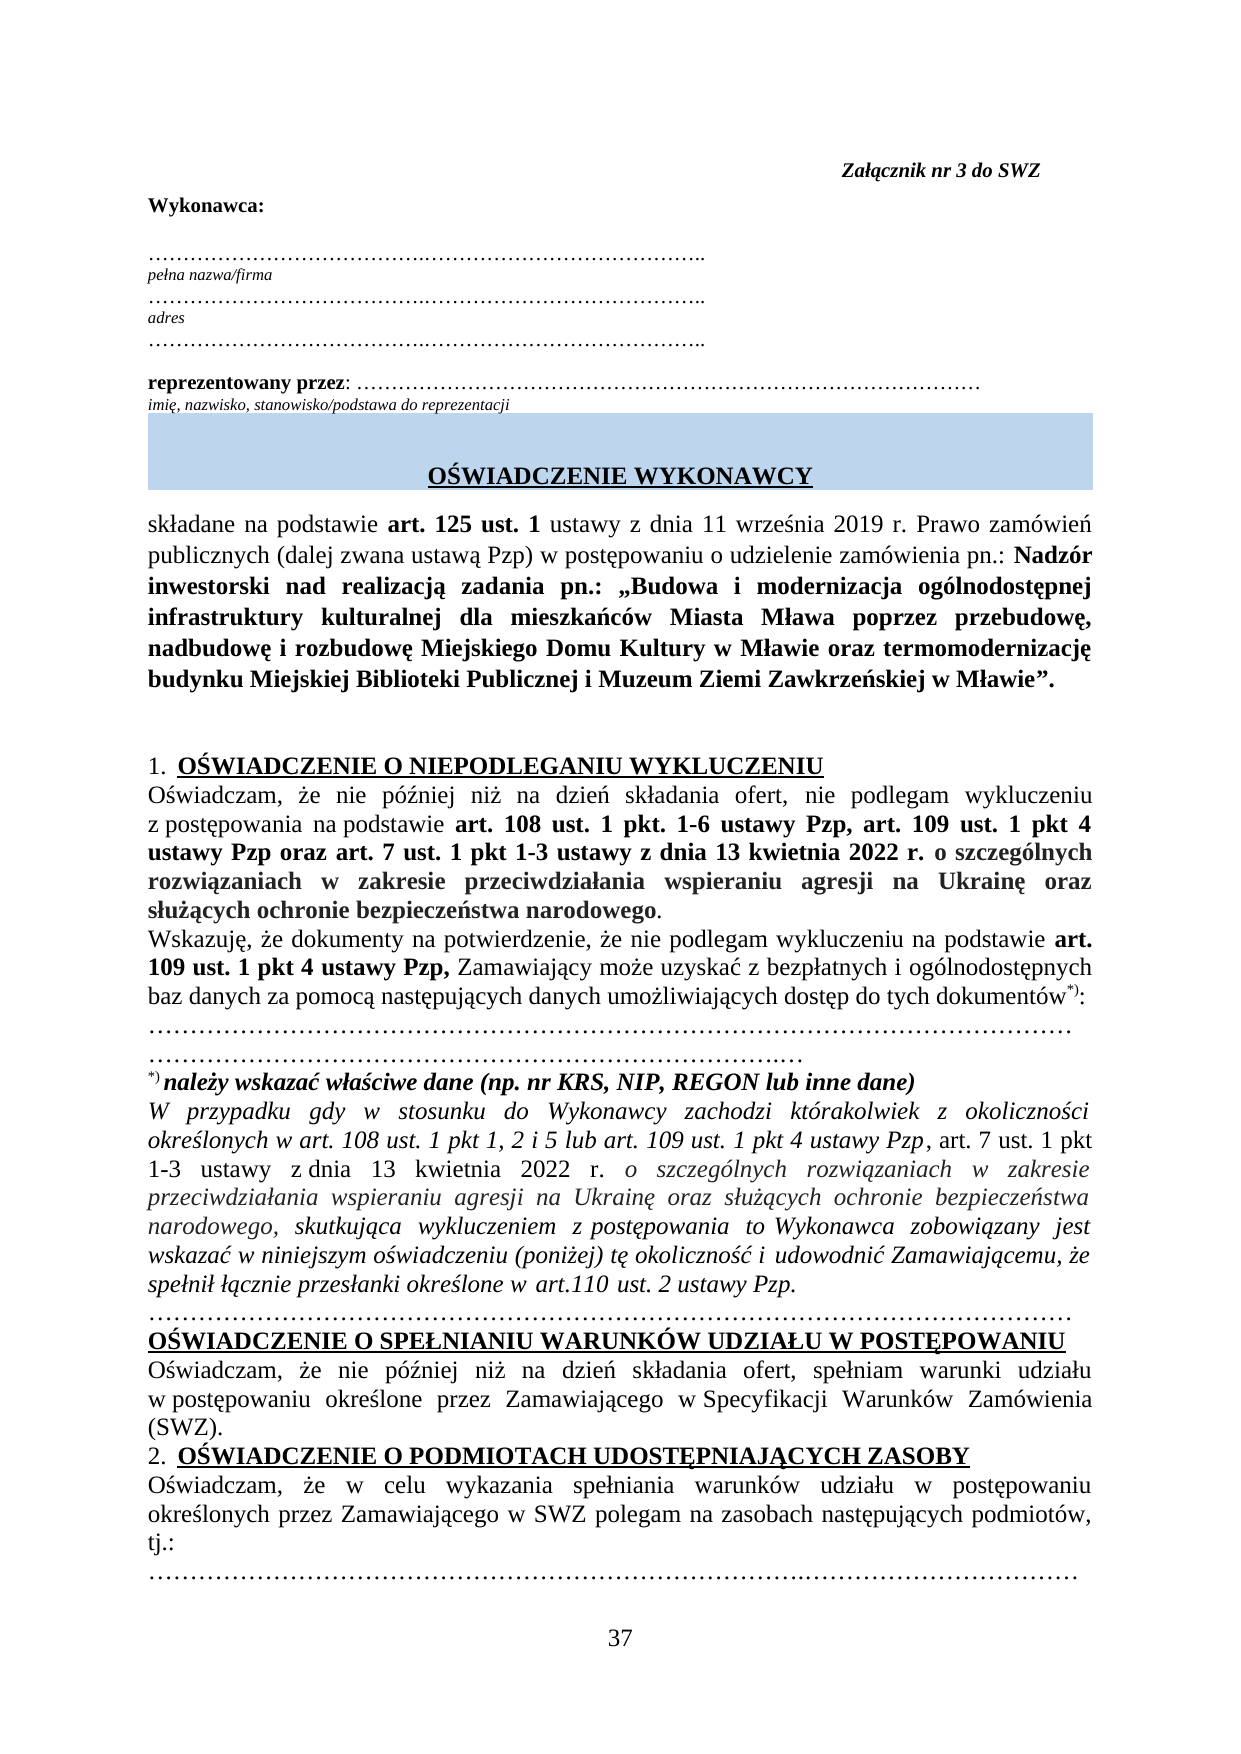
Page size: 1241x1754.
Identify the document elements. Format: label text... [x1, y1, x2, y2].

text OŚWIADCZENIE O SPEŁNIANIU WARUNKÓW UDZIAŁU W POSTĘPOWANIU [148, 1326, 1093, 1355]
text ………………………………….………………………………….. [148, 327, 1093, 351]
text ………………………………….………………………………….. [148, 241, 1093, 265]
text W przypadku gdy w stosunku do Wykonawcy zachodzi którakolwiek z okoliczności określonych w art. 108 ust. 1 pkt 1, 2 i 5 lub art. 109 ust. 1 pkt 4 ustawy Pzp, art. 7 ust. 1 pkt 1-3 ustawy z dnia 13 kwietnia 2022 r. o szczególnych rozwiązaniach w zakresie przeciwdziałania wspieraniu agresji na Ukrainę oraz służących ochronie bezpieczeństwa narodowego, skutkująca wykluczeniem z postępowania to Wykonawca zobowiązany jest wskazać w niniejszym oświadczeniu (poniżej) tę okoliczność i udowodnić Zamawiającemu, że spełnił łącznie przesłanki określone w art.110 ust. 2 ustawy Pzp. [148, 1096, 1093, 1297]
text Oświadczam, że nie później niż na dzień składania ofert, nie podlegam wykluczeniu z postępowania na podstawie art. 108 ust. 1 pkt. 1-6 ustawy Pzp, art. 109 ust. 1 pkt 4 ustawy Pzp oraz art. 7 ust. 1 pkt 1-3 ustawy z dnia 13 kwietnia 2022 r. o szczególnych rozwiązaniach w zakresie przeciwdziałania wspieraniu agresji na Ukrainę oraz służących ochronie bezpieczeństwa narodowego. [148, 780, 1093, 924]
list OŚWIADCZENIE O NIEPODLEGANIU WYKLUCZENIU [148, 751, 1093, 780]
text …………………………………………………………………….…………………………… [148, 1556, 1093, 1585]
text Załącznik nr 3 do SWZ [148, 158, 1122, 182]
text Oświadczam, że w celu wykazania spełniania warunków udziału w postępowaniu określonych przez Zamawiającego w SWZ polegam na zasobach następujących podmiotów, tj.: [148, 1470, 1093, 1556]
text reprezentowany przez: ……………………………………………………………………………… [148, 370, 1093, 394]
text pełna nazwa/firma [148, 265, 1093, 284]
text ………………………………….………………………………….. [148, 284, 1093, 308]
text OŚWIADCZENIE WYKONAWCY [148, 461, 1093, 490]
text Wskazuję, że dokumenty na potwierdzenie, że nie podlegam wykluczeniu na podstawie art. 109 ust. 1 pkt 4 ustawy Pzp, Zamawiający może uzyskać z bezpłatnych i ogólnodostępnych baz danych za pomocą następujących danych umożliwiających dostęp do tych dokumentów*): [148, 924, 1093, 1010]
text ………………………………………………………………………………………………… [148, 1297, 1093, 1326]
text *) należy wskazać właściwe dane (np. nr KRS, NIP, REGON lub inne dane) [148, 1067, 1093, 1096]
text …………………………………………………………………………………………………………………………………………………………………….… [148, 1010, 1093, 1067]
text adres [148, 308, 1093, 327]
text imię, nazwisko, stanowisko/podstawa do reprezentacji [148, 394, 1093, 413]
text składane na podstawie art. 125 ust. 1 ustawy z dnia 11 września 2019 r. Prawo zamówień publicznych (dalej zwana ustawą Pzp) w postępowaniu o udzielenie zamówienia pn.: Nadzór inwestorski nad realizacją zadania pn.: „Budowa i modernizacja ogólnodostępnej infrastruktury kulturalnej dla mieszkańców Miasta Mława poprzez przebudowę, nadbudowę i rozbudowę Miejskiego Domu Kultury w Mławie oraz termomodernizację budynku Miejskiej Biblioteki Publicznej i Muzeum Ziemi Zawkrzeńskiej w Mławie”. [148, 509, 1093, 693]
text Oświadczam, że nie później niż na dzień składania ofert, spełniam warunki udziału w postępowaniu określone przez Zamawiającego w Specyfikacji Warunków Zamówienia (SWZ). [148, 1355, 1093, 1441]
list OŚWIADCZENIE O PODMIOTACH UDOSTĘPNIAJĄCYCH ZASOBY [148, 1441, 1093, 1470]
text Wykonawca: [148, 192, 1093, 217]
